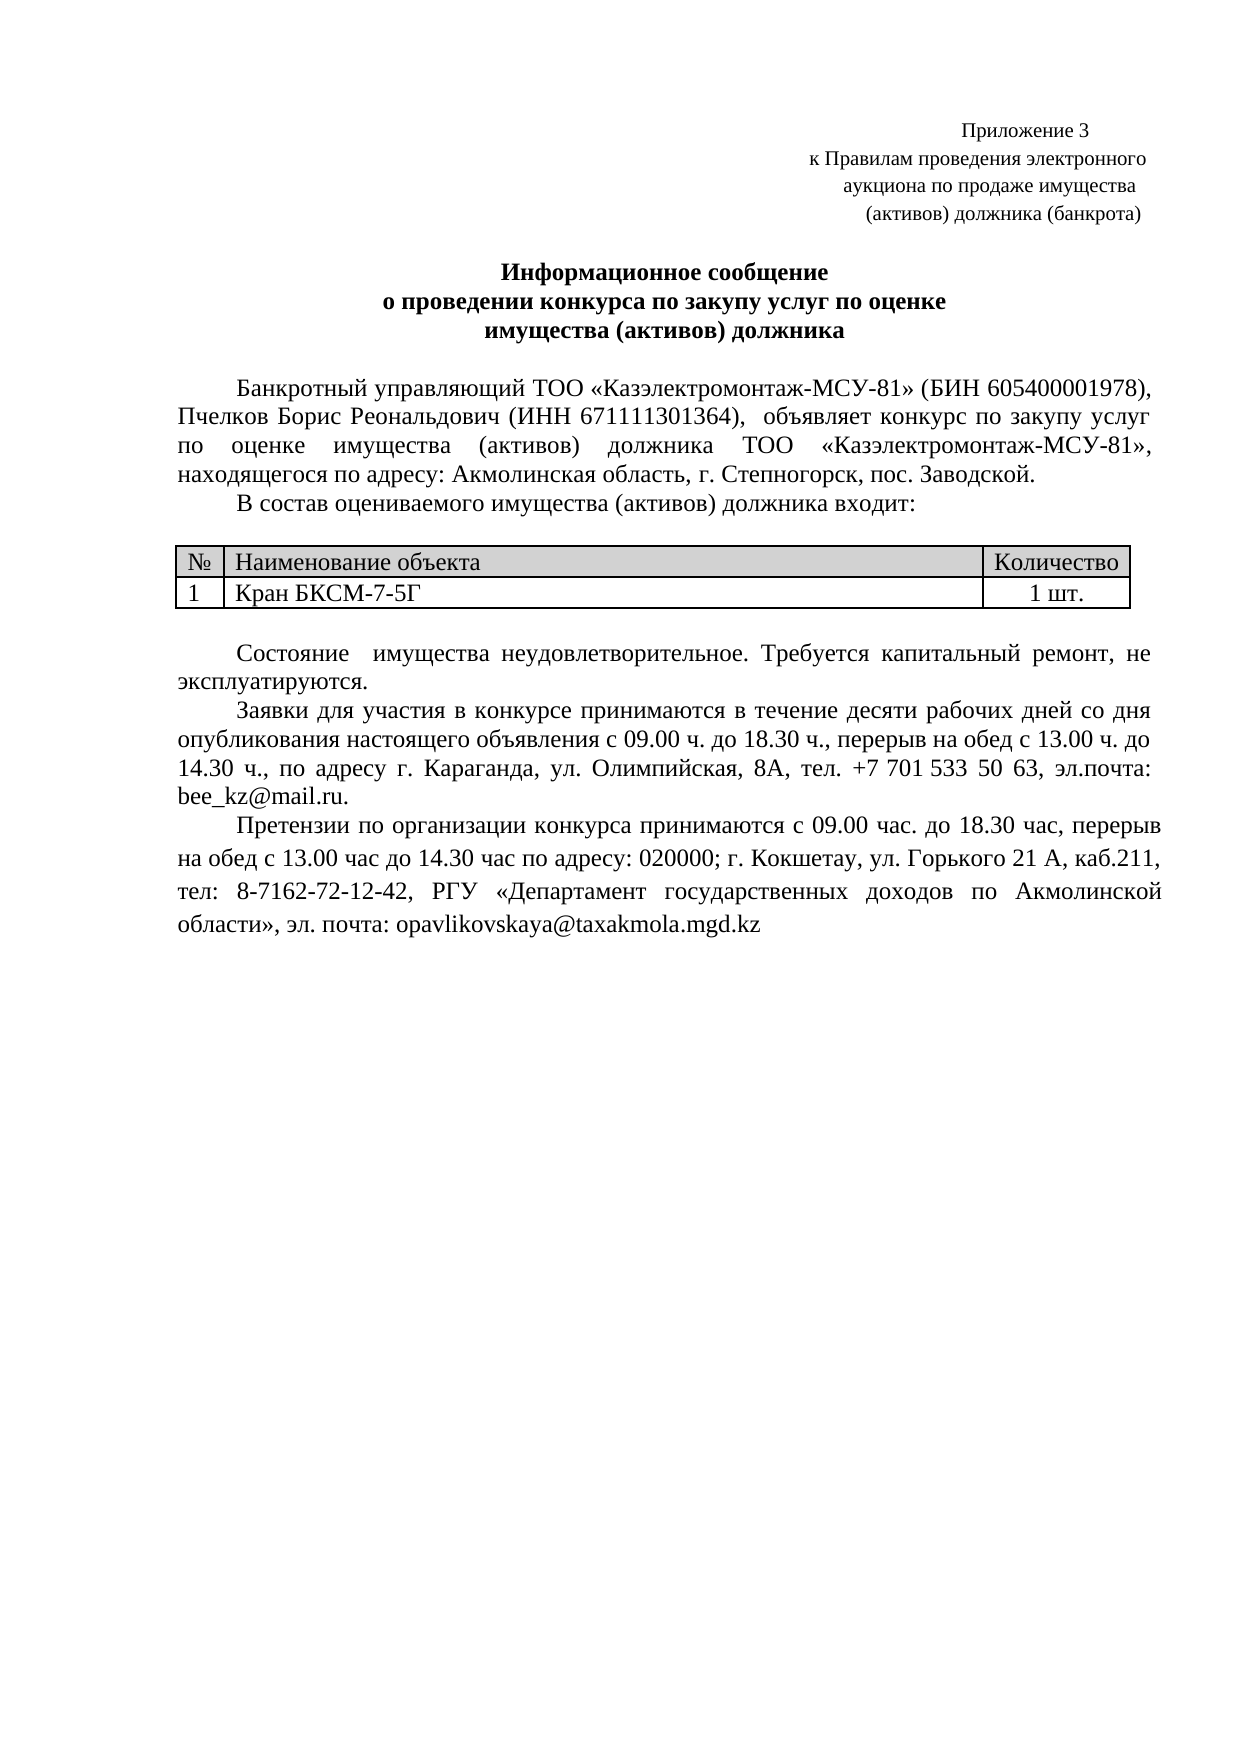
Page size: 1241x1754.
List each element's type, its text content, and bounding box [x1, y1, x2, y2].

text Банкротный управляющий ТОО «Казэлектромонтаж-МСУ-81» (БИН 605400001978), Пчелков Борис Реональдович (ИНН 671111301364), объявляет конкурс по закупу услуг по оценке имущества (активов) должника ТОО «Казэлектромонтаж-МСУ-81», находящегося по адресу: Акмолинская область, г. Степногорск, пос. Заводской. [177, 373, 1152, 488]
table_cell Кран БКСМ-7-5Г [225, 578, 982, 607]
table_cell 1 [177, 578, 223, 607]
table_header Количество [984, 547, 1129, 576]
table_header Наименование объекта [225, 547, 982, 576]
text Претензии по организации конкурса принимаются с 09.00 час. до 18.30 час, перерыв на обед с 13.00 час до 14.30 час по адресу: 020000; г. Кокшетау, ул. Горького 21 А, каб.211, тел: 8-7162-72-12-42, РГУ «Департамент государственных доходов по Акмолинской области», эл. почта: opavlikovskaya@taxakmola.mgd.kz [177, 810, 1163, 938]
table_header № [177, 547, 223, 576]
text Информационное сообщение о проведении конкурса по закупу услуг по оценке имущества (активов) должника [177, 257, 1152, 343]
text Приложение 3 к Правилам проведения электронного аукциона по продаже имущества (активов) должника (банкрота) [177, 118, 1152, 225]
text Состояние имущества неудовлетворительное. Требуется капитальный ремонт, не эксплуатируются. [177, 638, 1152, 695]
text В состав оцениваемого имущества (активов) должника входит: [177, 488, 1152, 516]
table_cell 1 шт. [984, 578, 1129, 607]
text Заявки для участия в конкурсе принимаются в течение десяти рабочих дней со дня опубликования настоящего объявления с 09.00 ч. до 18.30 ч., перерыв на обед с 13.00 ч. до 14.30 ч., по адресу г. Караганда, ул. Олимпийская, 8А, тел. +7 701 533 50 63, эл.почта: bee_kz@mail.ru. [177, 695, 1152, 810]
